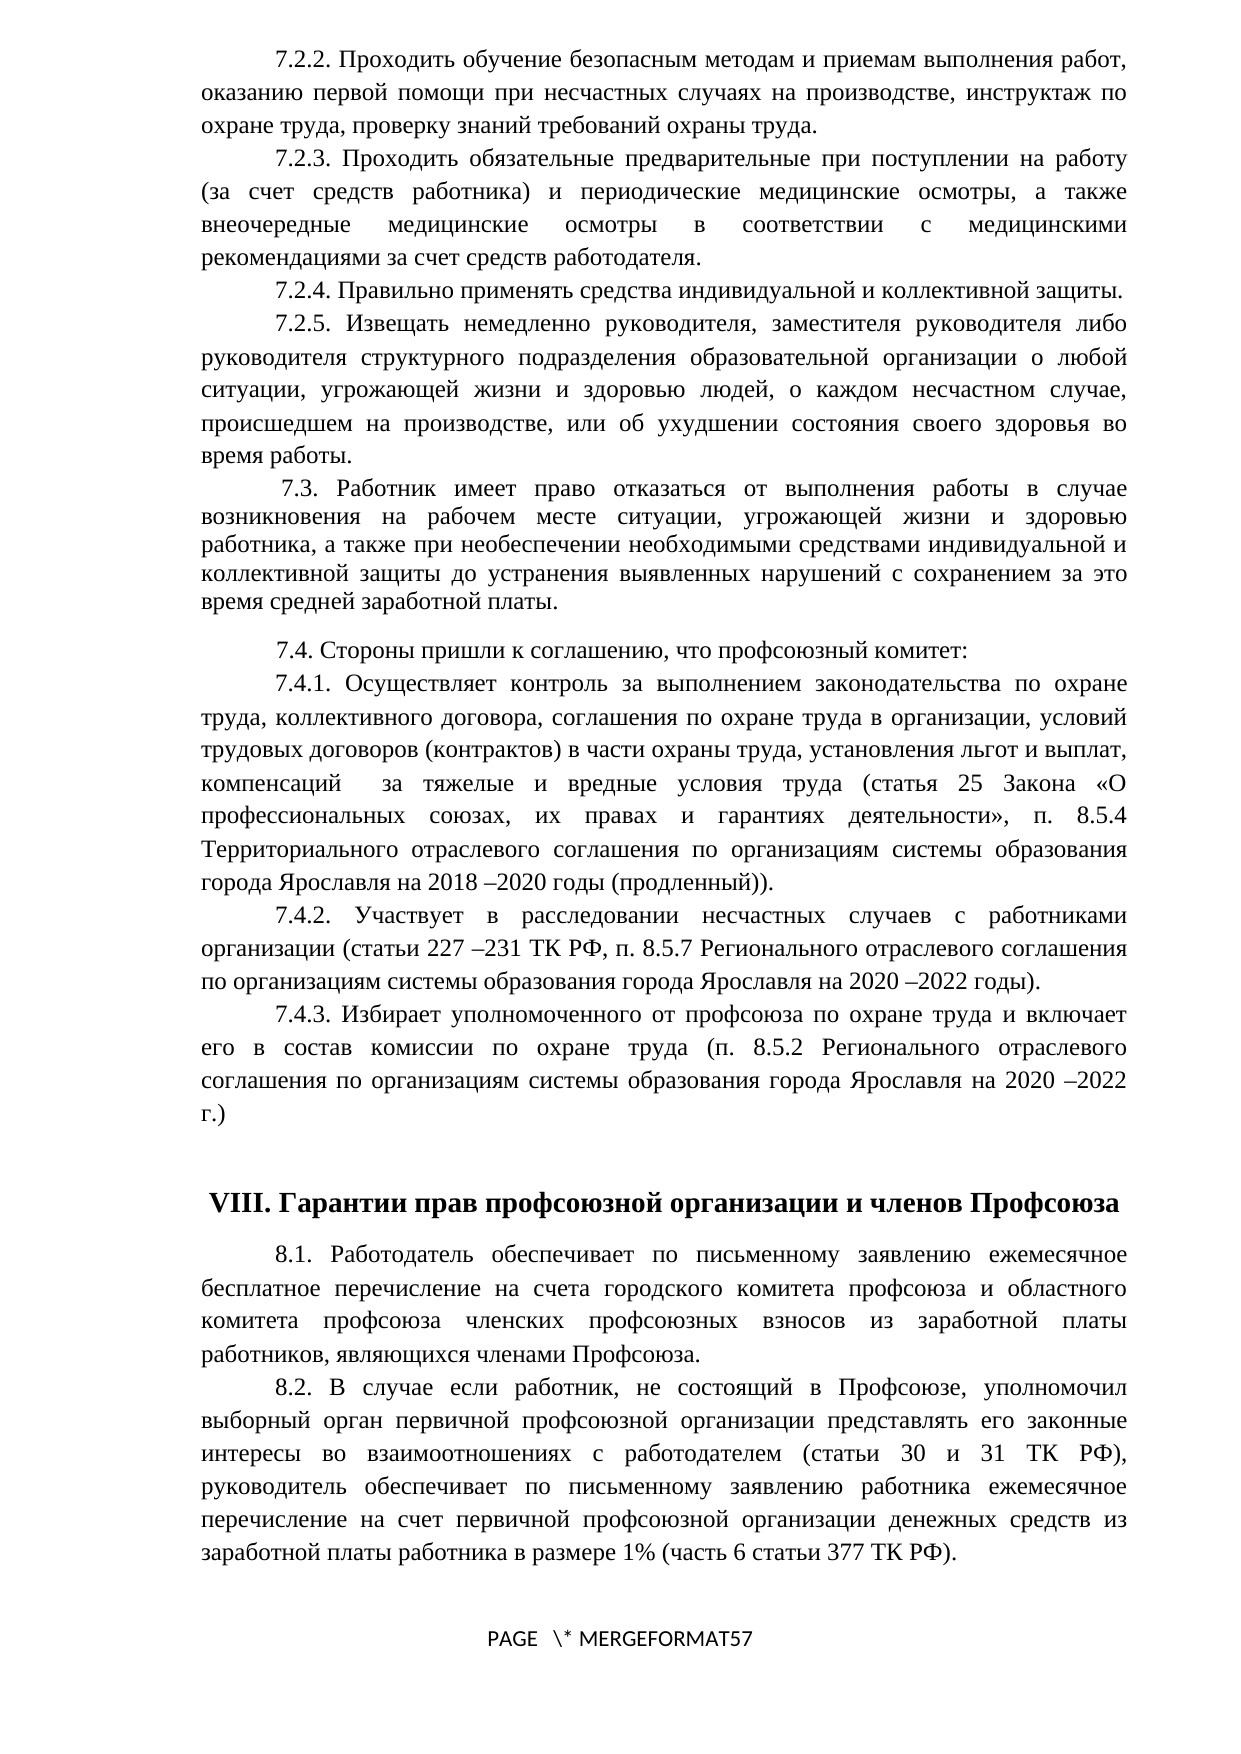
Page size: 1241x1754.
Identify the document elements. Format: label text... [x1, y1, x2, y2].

text 7.4.2. Участвует в расследовании несчастных случаев с работниками организации (статьи 227 –231 ТК РФ, п. 8.5.7 Регионального отраслевого соглашения по организациям системы образования города Ярославля на 2020 –2022 годы). [201, 900, 1128, 994]
text 7.2.5. Извещать немедленно руководителя, заместителя руководителя либо руководителя структурного подразделения образовательной организации о любой ситуации, угрожающей жизни и здоровью людей, о каждом несчастном случае, происшедшем на производстве, или об ухудшении состояния своего здоровья во время работы. [201, 308, 1128, 469]
text 8.1. Работодатель обеспечивает по письменному заявлению ежемесячное бесплатное перечисление на счета городского комитета профсоюза и областного комитета профсоюза членских профсоюзных взносов из заработной платы работников, являющихся членами Профсоюза. [201, 1239, 1128, 1367]
text 7.4.1. Осуществляет контроль за выполнением законодательства по охране труда, коллективного договора, соглашения по охране труда в организации, условий трудовых договоров (контрактов) в части охраны труда, установления льгот и выплат, компенсаций за тяжелые и вредные условия труда (статья 25 Закона «О профессиональных союзах, их правах и гарантиях деятельности», п. 8.5.4 Территориального отраслевого соглашения по организациям системы образования города Ярославля на 2018 –2020 годы (продленный)). [201, 668, 1128, 895]
text 7.4.3. Избирает уполномоченного от профсоюза по охране труда и включает его в состав комиссии по охране труда (п. 8.5.2 Регионального отраслевого соглашения по организациям системы образования города Ярославля на 2020 –2022 г.) [201, 999, 1128, 1127]
text 7.2.4. Правильно применять средства индивидуальной и коллективной защиты. [201, 276, 1128, 304]
text VIII. Гарантии прав профсоюзной организации и членов Профсоюза [201, 1185, 1128, 1219]
text 7.2.3. Проходить обязательные предварительные при поступлении на работу (за счет средств работника) и периодические медицинские осмотры, а также внеочередные медицинские осмотры в соответствии с медицинскими рекомендациями за счет средств работодателя. [201, 143, 1128, 271]
text 7.3. Работник имеет право отказаться от выполнения работы в случае возникновения на рабочем месте ситуации, угрожающей жизни и здоровью работника, а также при необеспечении необходимыми средствами индивидуальной и коллективной защиты до устранения выявленных нарушений с сохранением за это время средней заработной платы. [201, 474, 1128, 615]
text 8.2. В случае если работник, не состоящий в Профсоюзе, уполномочил выборный орган первичной профсоюзной организации представлять его законные интересы во взаимоотношениях с работодателем (статьи 30 и 31 ТК РФ), руководитель обеспечивает по письменному заявлению работника ежемесячное перечисление на счет первичной профсоюзной организации денежных средств из заработной платы работника в размере 1% (часть 6 статьи 377 ТК РФ). [201, 1372, 1128, 1566]
text 7.2.2. Проходить обучение безопасным методам и приемам выполнения работ, оказанию первой помощи при несчастных случаях на производстве, инструктаж по охране труда, проверку знаний требований охраны труда. [201, 44, 1128, 139]
text 7.4. Стороны пришли к соглашению, что профсоюзный комитет: [201, 636, 1128, 664]
